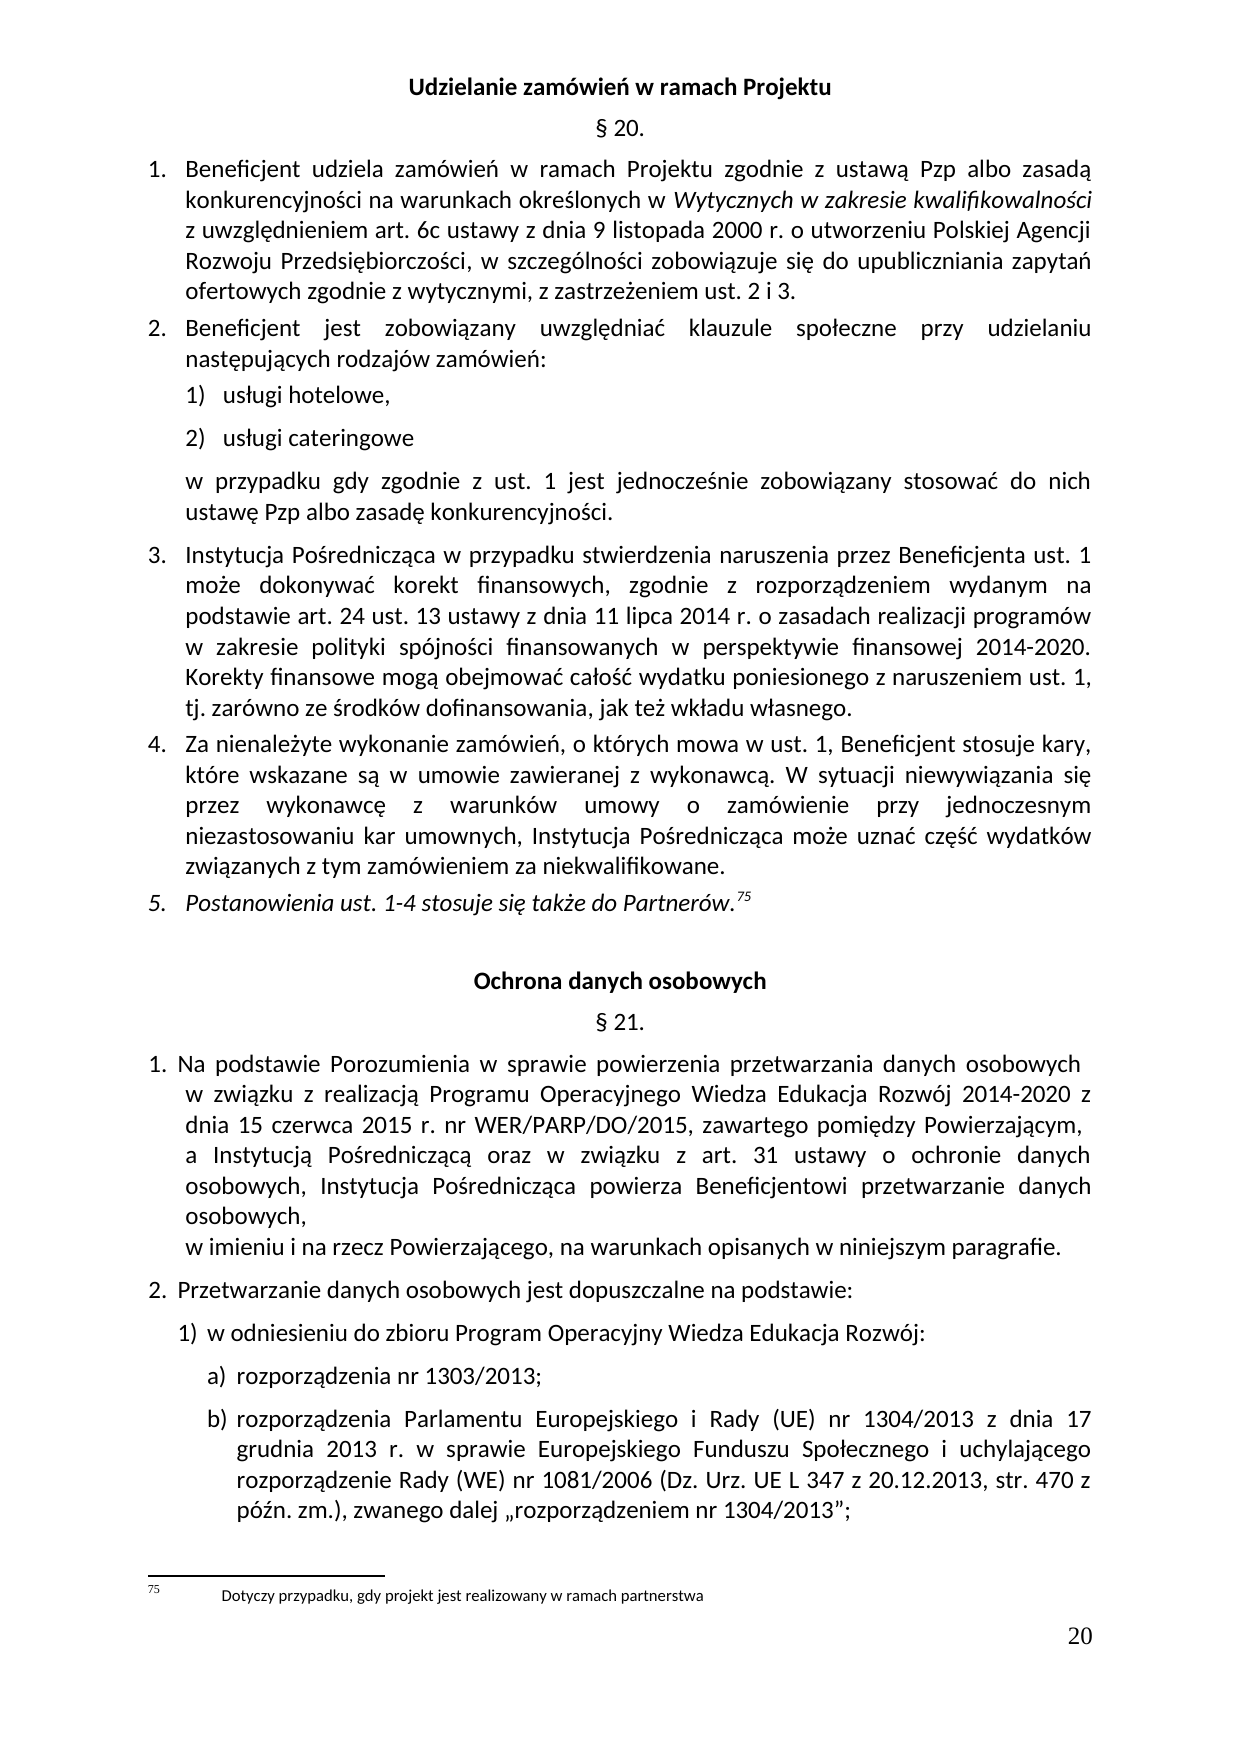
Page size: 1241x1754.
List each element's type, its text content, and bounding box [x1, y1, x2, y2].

list usługi hotelowe, [185, 379, 1092, 410]
text w przypadku gdy zgodnie z ust. 1 jest jednocześnie zobowiązany stosować do nich ustawę Pzp albo zasadę konkurencyjności. [185, 466, 1092, 527]
list Na podstawie Porozumienia w sprawie powierzenia przetwarzania danych osobowych w związku z realizacją Programu Operacyjnego Wiedza Edukacja Rozwój 2014-2020 z dnia 15 czerwca 2015 r. nr WER/PARP/DO/2015, zawartego pomiędzy Powierzającym, a Instytucją Pośredniczącą oraz w związku z art. 31 ustawy o ochronie danych osobowych, Instytucja Pośrednicząca powierza Beneficjentowi przetwarzanie danych osobowych, w imieniu i na rzecz Powierzającego, na warunkach opisanych w niniejszym paragrafie. [148, 1048, 1092, 1261]
list Przetwarzanie danych osobowych jest dopuszczalne na podstawie: [148, 1274, 1092, 1304]
list Beneficjent udziela zamówień w ramach Projektu zgodnie z ustawą Pzp albo zasadą konkurencyjności na warunkach określonych w Wytycznych w zakresie kwalifikowalności z uwzględnieniem art. 6c ustawy z dnia 9 listopada 2000 r. o utworzeniu Polskiej Agencji Rozwoju Przedsiębiorczości, w szczególności zobowiązuje się do upubliczniania zapytań ofertowych zgodnie z wytycznymi, z zastrzeżeniem ust. 2 i 3. [148, 153, 1092, 306]
text § 20. [148, 112, 1092, 143]
text § 21. [148, 1007, 1092, 1037]
list Instytucja Pośrednicząca w przypadku stwierdzenia naruszenia przez Beneficjenta ust. 1 może dokonywać korekt finansowych, zgodnie z rozporządzeniem wydanym na podstawie art. 24 ust. 13 ustawy z dnia 11 lipca 2014 r. o zasadach realizacji programów w zakresie polityki spójności finansowanych w perspektywie finansowej 2014-2020. Korekty finansowe mogą obejmować całość wydatku poniesionego z naruszeniem ust. 1, tj. zarówno ze środków dofinansowania, jak też wkładu własnego. [148, 539, 1092, 722]
list usługi cateringowe [185, 422, 1092, 453]
list rozporządzenia nr 1303/2013; [207, 1360, 1092, 1391]
list rozporządzenia Parlamentu Europejskiego i Rady (UE) nr 1304/2013 z dnia 17 grudnia 2013 r. w sprawie Europejskiego Funduszu Społecznego i uchylającego rozporządzenie Rady (WE) nr 1081/2006 (Dz. Urz. UE L 347 z 20.12.2013, str. 470 z późn. zm.), zwanego dalej „rozporządzeniem nr 1304/2013”; [207, 1403, 1092, 1525]
text Ochrona danych osobowych [148, 965, 1092, 996]
list w odniesieniu do zbioru Program Operacyjny Wiedza Edukacja Rozwój: [177, 1317, 1092, 1347]
list Beneficjent jest zobowiązany uwzględniać klauzule społeczne przy udzielaniu następujących rodzajów zamówień: [148, 312, 1092, 373]
list Postanowienia ust. 1-4 stosuje się także do Partnerów. [148, 887, 1092, 918]
list Za nienależyte wykonanie zamówień, o których mowa w ust. 1, Beneficjent stosuje kary, które wskazane są w umowie zawieranej z wykonawcą. W sytuacji niewywiązania się przez wykonawcę z warunków umowy o zamówienie przy jednoczesnym niezastosowaniu kar umownych, Instytucja Pośrednicząca może uznać część wydatków związanych z tym zamówieniem za niekwalifikowane. [148, 728, 1092, 881]
text Udzielanie zamówień w ramach Projektu [148, 71, 1092, 101]
